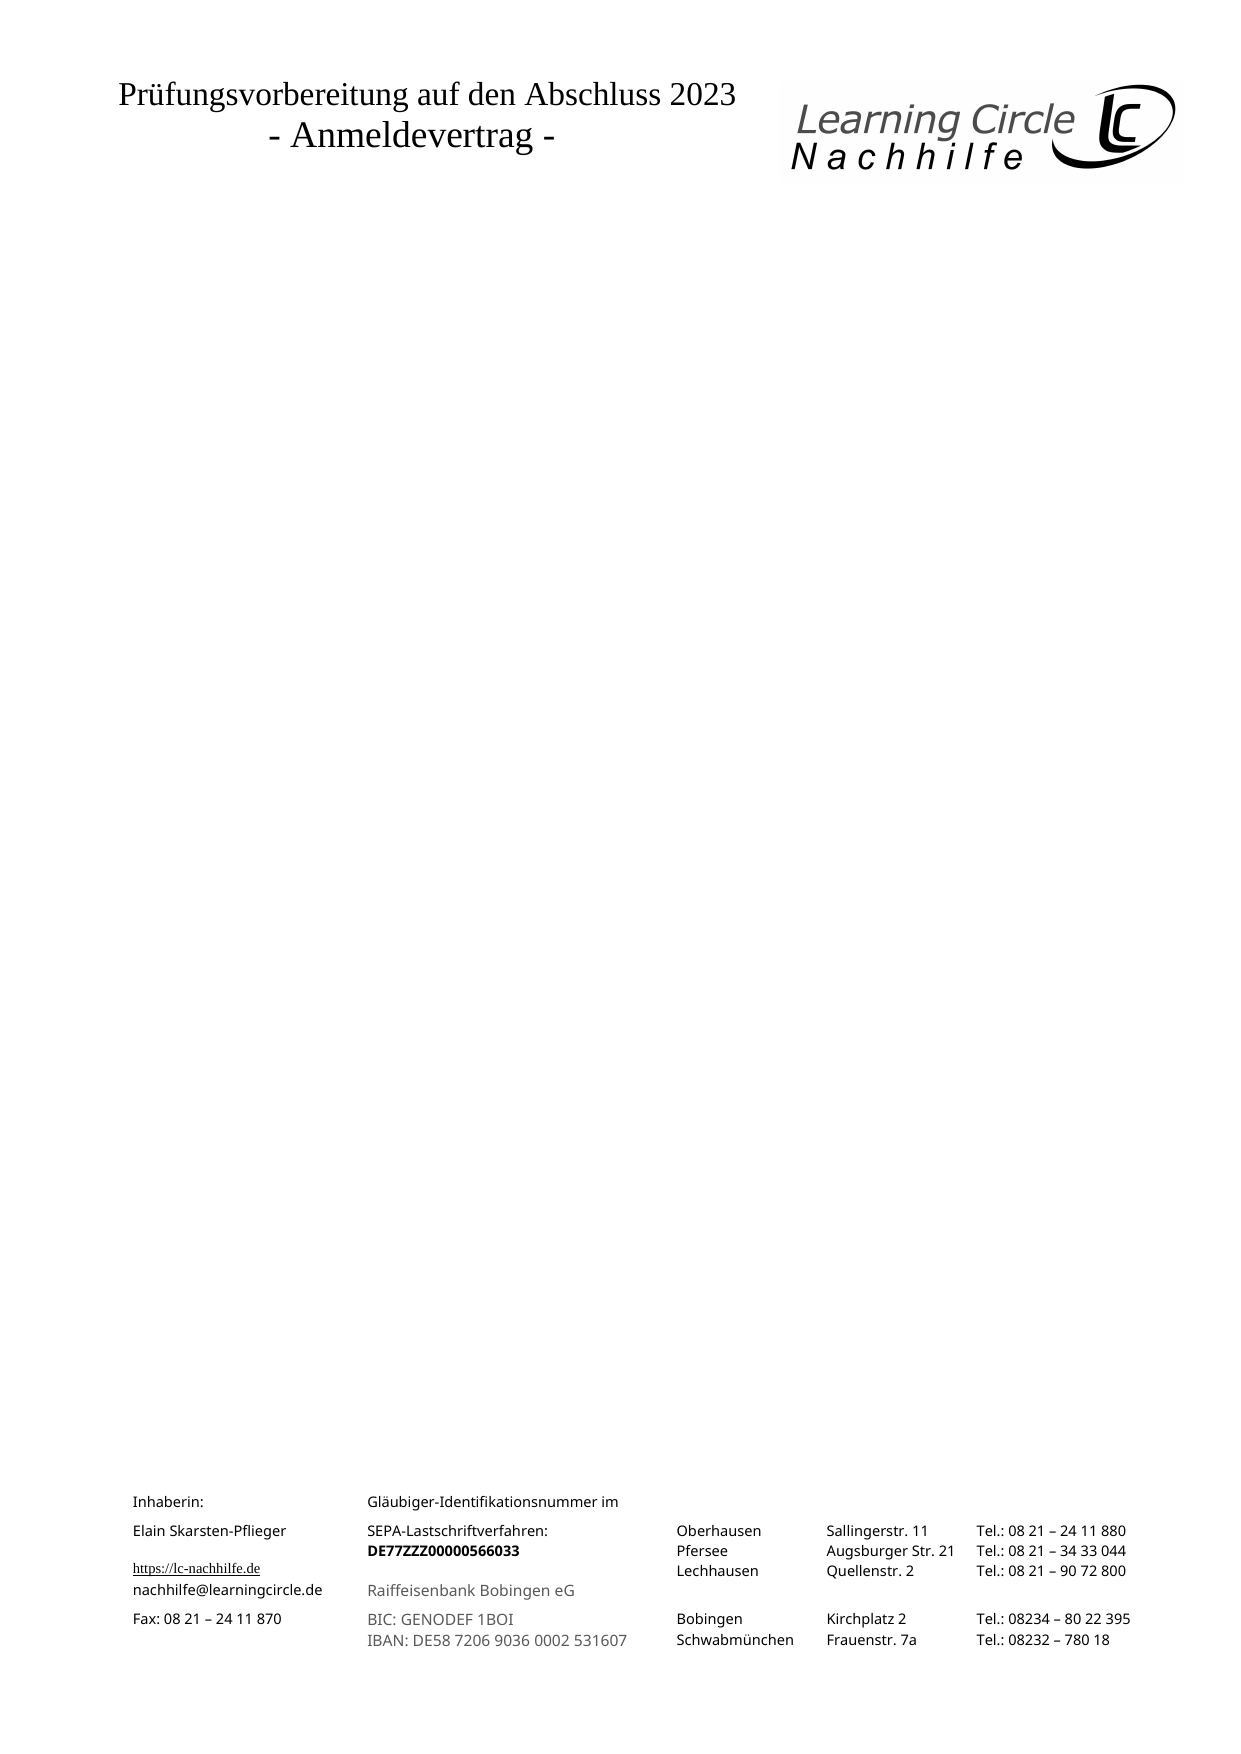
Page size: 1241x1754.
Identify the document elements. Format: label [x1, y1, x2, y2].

picture [779, 82, 1185, 182]
